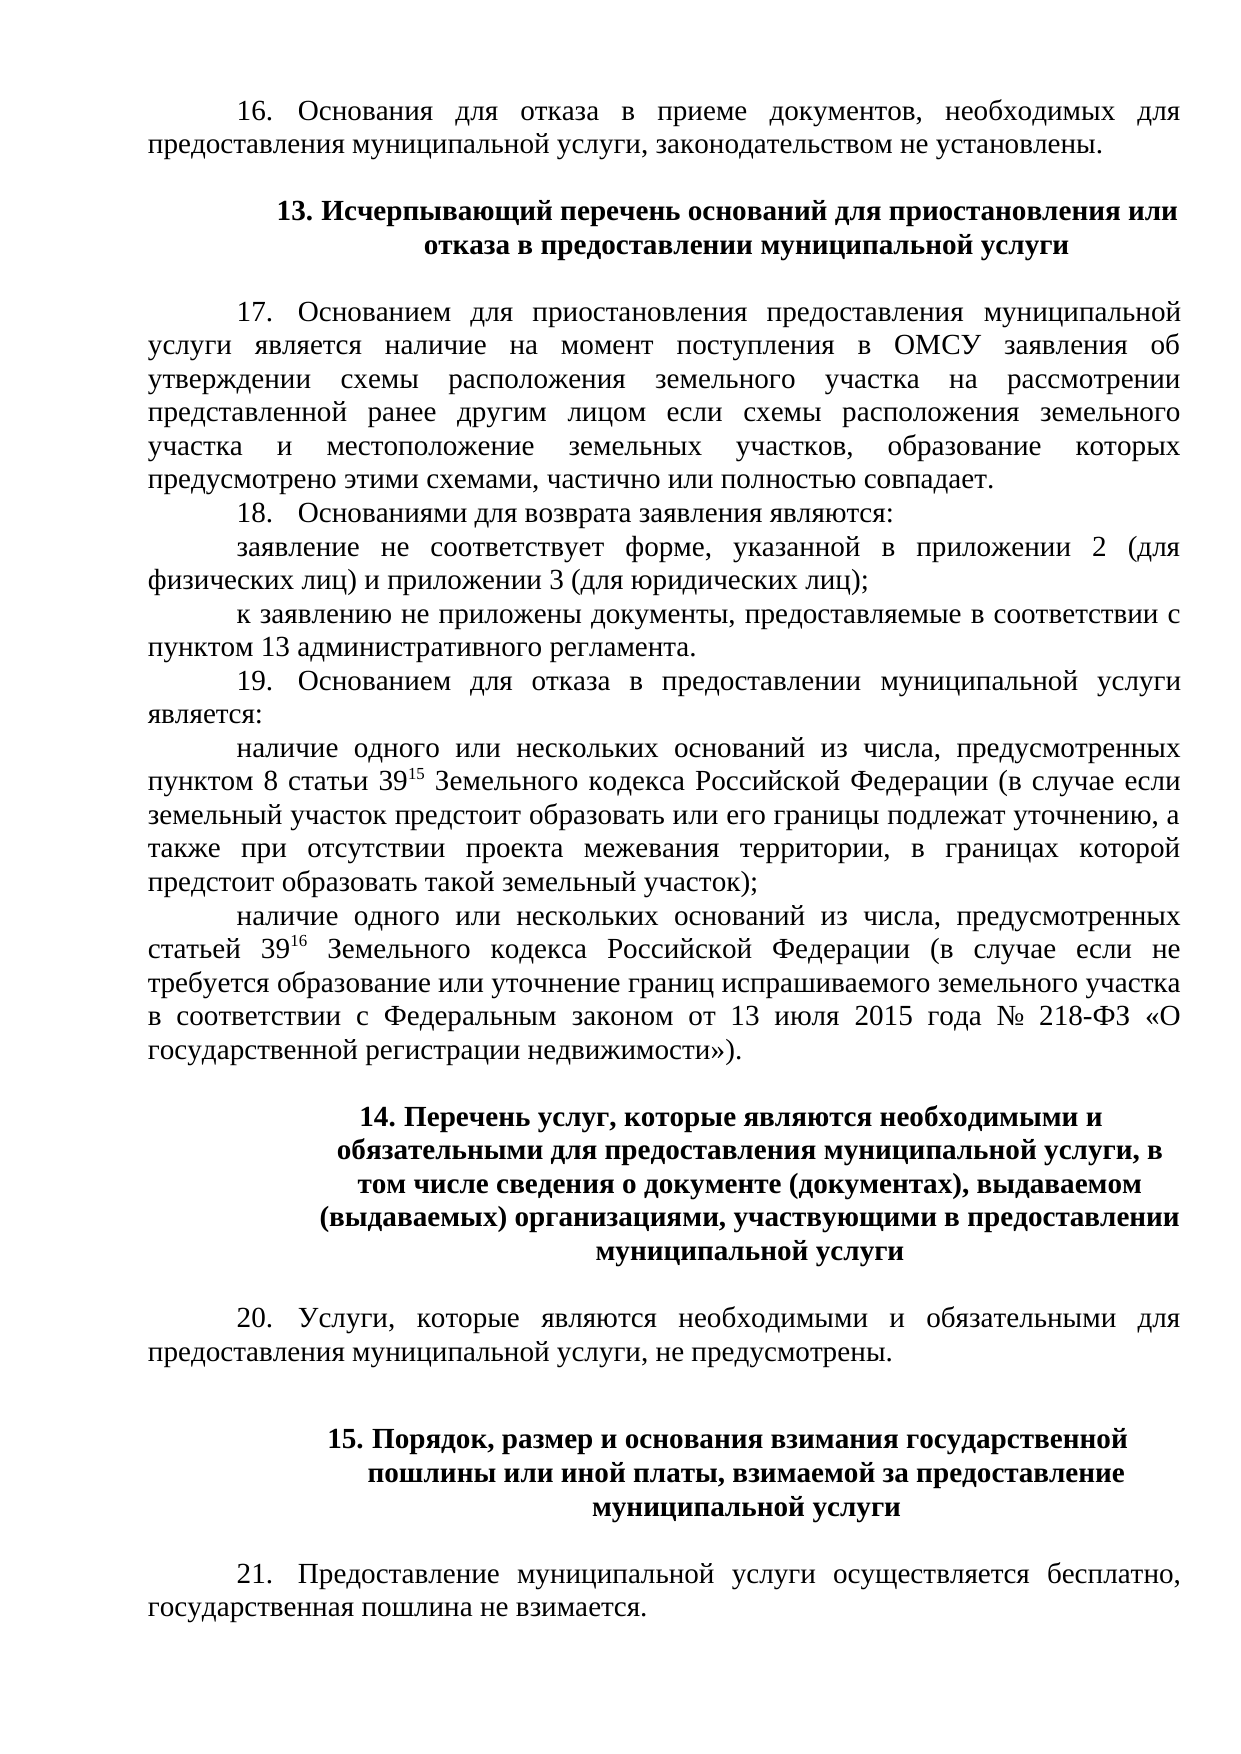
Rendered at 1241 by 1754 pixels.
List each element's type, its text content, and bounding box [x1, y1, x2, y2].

text наличие одного или нескольких оснований из числа, предусмотренных статьей 3916 Земельного кодекса Российской Федерации (в случае если не требуется образование или уточнение границ испрашиваемого земельного участка в соответствии с Федеральным законом от 13 июля 2015 года № 218-ФЗ «О государственной регистрации недвижимости»). [148, 898, 1181, 1065]
list Основанием для приостановления предоставления муниципальной услуги является наличие на момент поступления в ОМСУ заявления об утверждении схемы расположения земельного участка на рассмотрении представленной ранее другим лицом если схемы расположения земельного участка и местоположение земельных участков, образование которых предусмотрено этими схемами, частично или полностью совпадает. [148, 294, 1181, 495]
list Порядок, размер и основания взимания государственной пошлины или иной платы, взимаемой за предоставление муниципальной услуги [274, 1422, 1181, 1522]
list Исчерпывающий перечень оснований для приостановления или отказа в предоставлении муниципальной услуги [274, 193, 1181, 260]
text к заявлению не приложены документы, предоставляемые в соответствии с пунктом 13 административного регламента. [148, 596, 1181, 663]
list Основания для отказа в приеме документов, необходимых для предоставления муниципальной услуги, законодательством не установлены. [148, 93, 1181, 160]
text наличие одного или нескольких оснований из числа, предусмотренных пунктом 8 статьи 3915 Земельного кодекса Российской Федерации (в случае если земельный участок предстоит образовать или его границы подлежат уточнению, а также при отсутствии проекта межевания территории, в границах которой предстоит образовать такой земельный участок); [148, 730, 1181, 898]
list Основанием для отказа в предоставлении муниципальной услуги является: [148, 663, 1181, 730]
list Услуги, которые являются необходимыми и обязательными для предоставления муниципальной услуги, не предусмотрены. [148, 1300, 1181, 1367]
text заявление не соответствует форме, указанной в приложении 2 (для физических лиц) и приложении 3 (для юридических лиц); [148, 529, 1181, 596]
list Перечень услуг, которые являются необходимыми и обязательными для предоставления муниципальной услуги, в том числе сведения о документе (документах), выдаваемом (выдаваемых) организациями, участвующими в предоставлении муниципальной услуги [281, 1099, 1181, 1267]
list Предоставление муниципальной услуги осуществляется бесплатно, государственная пошлина не взимается. [148, 1556, 1181, 1623]
list Основаниями для возврата заявления являются: [148, 495, 1181, 529]
